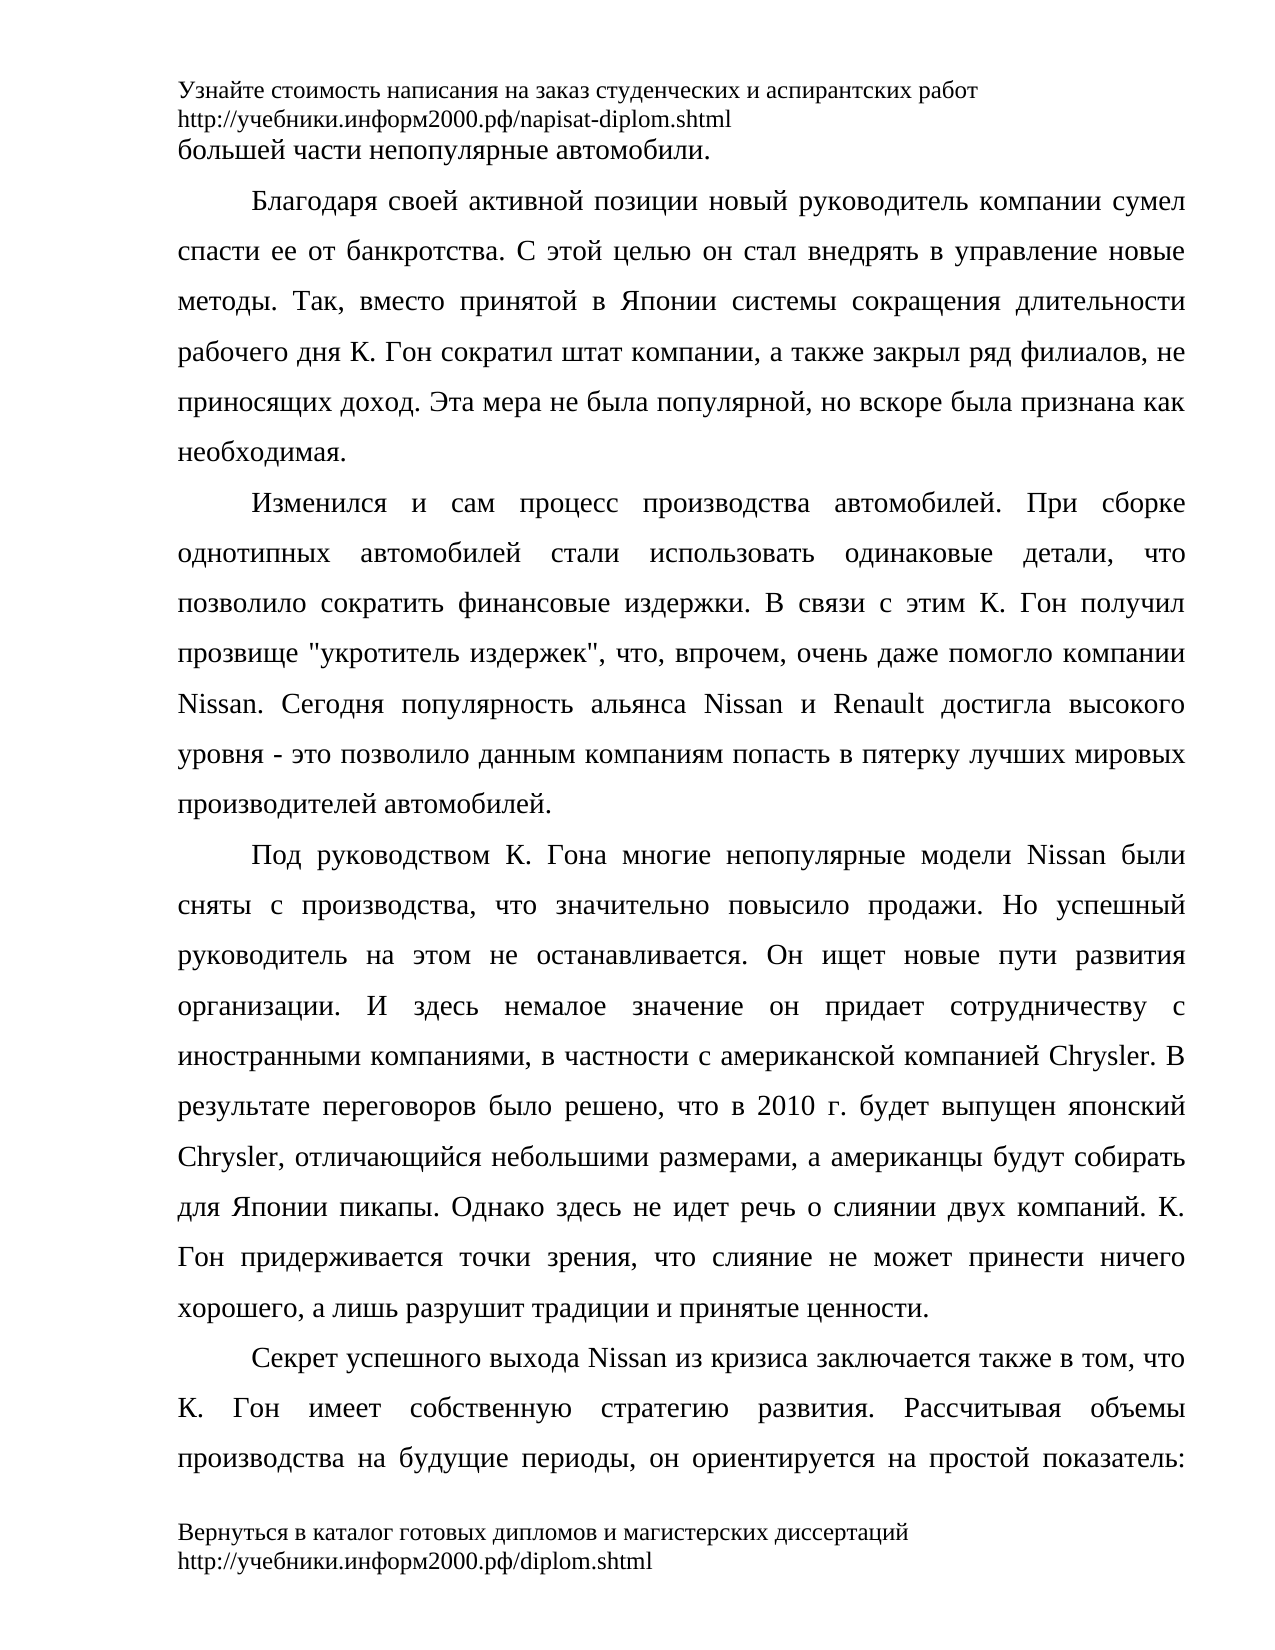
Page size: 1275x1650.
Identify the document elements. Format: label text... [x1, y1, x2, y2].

text Благодаря своей активной позиции новый руководитель компании сумел спасти ее от банкротства. С этой целью он стал внедрять в управление новые методы. Так, вместо принятой в Японии системы сокращения длительности рабочего дня К. Гон сократил штат компании, а также закрыл ряд филиалов, не приносящих доход. Эта мера не была популярной, но вскоре была признана как необходимая. [177, 183, 1186, 468]
text Изменился и сам процесс производства автомобилей. При сборке однотипных автомобилей стали использовать одинаковые детали, что позволило сократить финансовые издержки. В связи с этим К. Гон получил прозвище "укротитель издержек", что, впрочем, очень даже помогло компании Nissan. Сегодня популярность альянса Nissan и Renault достигла высокого уровня - это позволило данным компаниям попасть в пятерку лучших мировых производителей автомобилей. [177, 485, 1186, 820]
text Под руководством К. Гона многие непопулярные модели Nissan были сняты с производства, что значительно повысило продажи. Но успешный руководитель на этом не останавливается. Он ищет новые пути развития организации. И здесь немалое значение он придает сотрудничеству с иностранными компаниями, в частности с американской компанией Chrysler. В результате переговоров было решено, что в 2010 г. будет выпущен японский Chrysler, отличающийся небольшими размерами, а американцы будут собирать для Японии пикапы. Однако здесь не идет речь о слиянии двух компаний. К. Гон придерживается точки зрения, что слияние не может принести ничего хорошего, а лишь разрушит традиции и принятые ценности. [177, 837, 1186, 1323]
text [177, 1340, 1186, 1474]
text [177, 132, 1186, 166]
